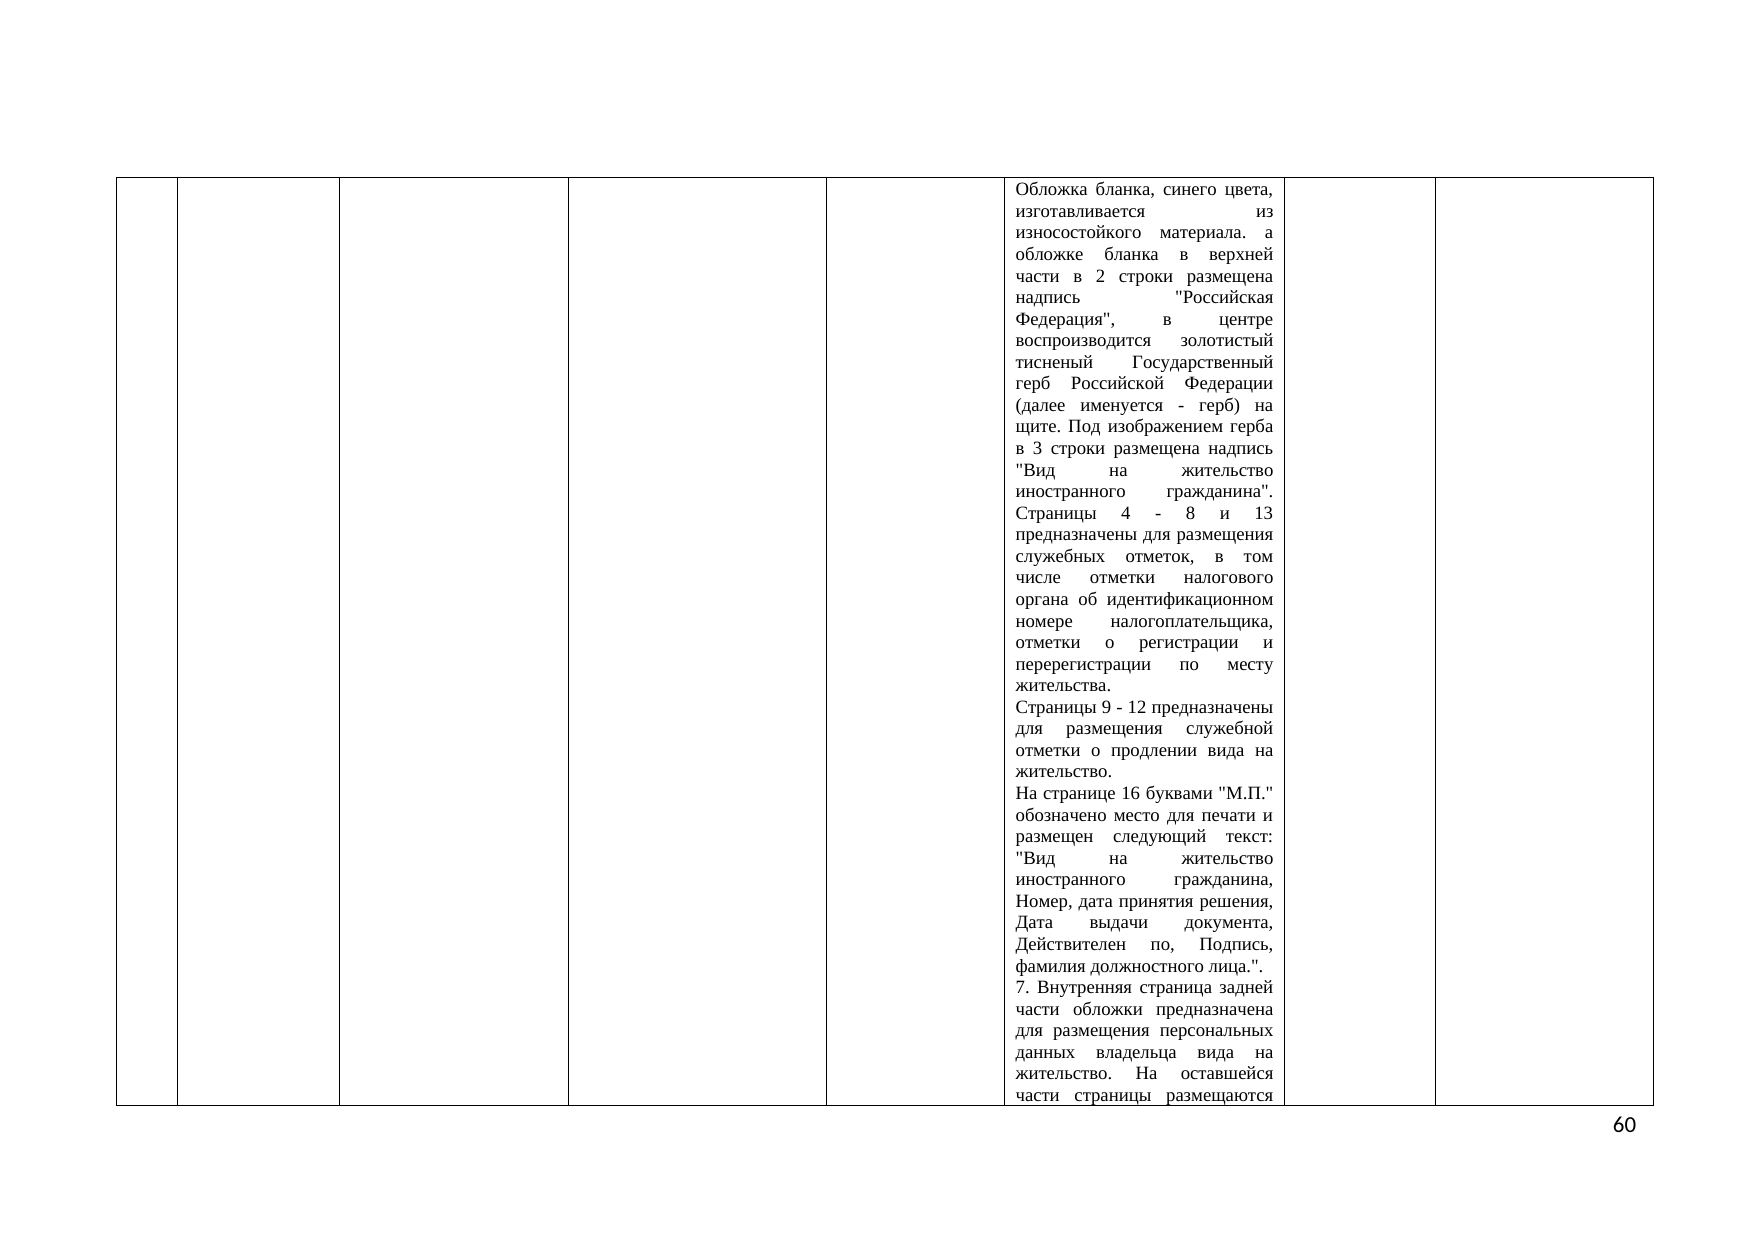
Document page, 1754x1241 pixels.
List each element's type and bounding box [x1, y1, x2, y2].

table_cell [340, 178, 568, 1105]
table_cell [827, 178, 1004, 1105]
table_cell [1005, 178, 1284, 1105]
table_cell [569, 178, 826, 1105]
